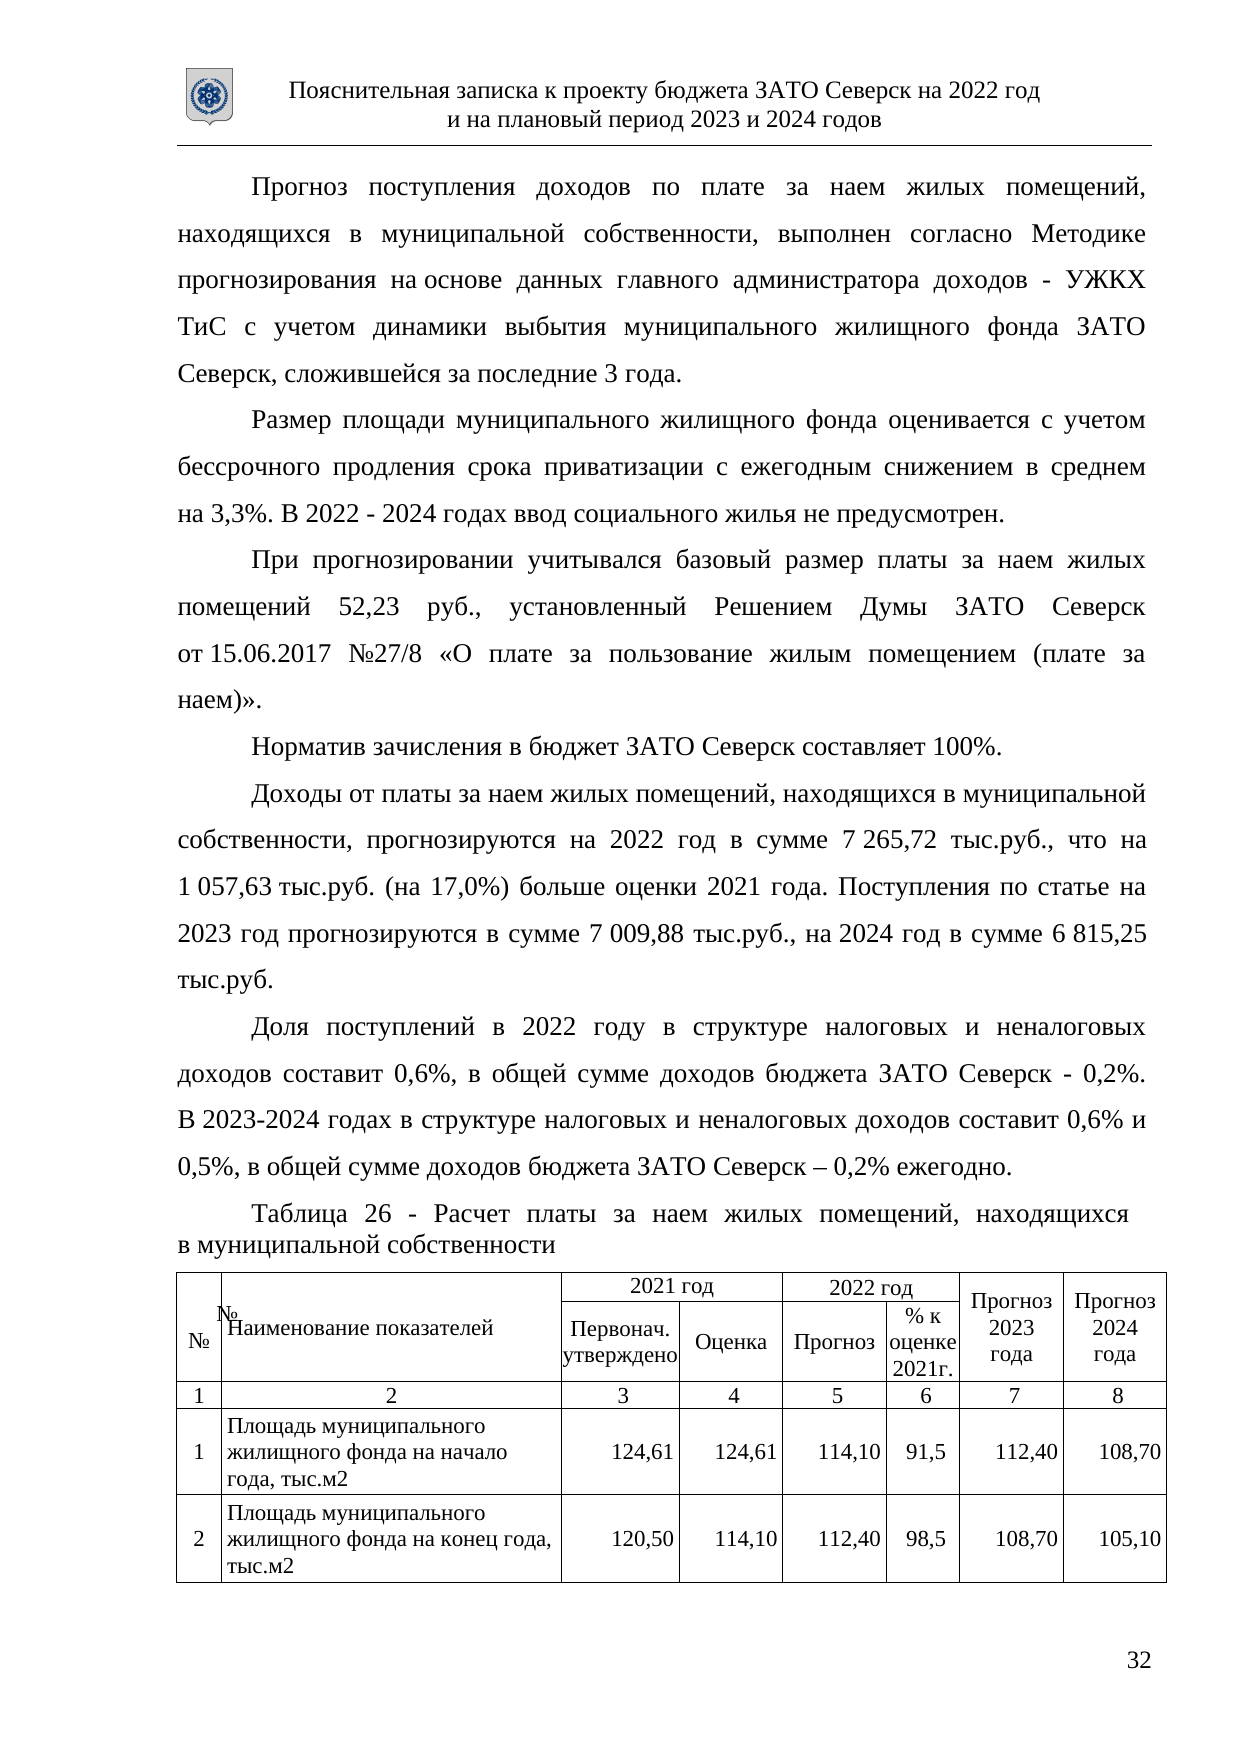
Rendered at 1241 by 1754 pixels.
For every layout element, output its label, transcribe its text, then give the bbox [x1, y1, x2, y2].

table_cell 6 [887, 1382, 959, 1408]
table_cell Первонач. утверждено [562, 1302, 679, 1381]
table_cell 112,40 [960, 1409, 1063, 1494]
table_header 2022 год [783, 1273, 959, 1301]
table_cell % к оценке 2021г. [887, 1302, 959, 1381]
table_header 2021 год [562, 1273, 782, 1301]
picture [186, 68, 233, 126]
table_cell 120,50 [562, 1495, 679, 1582]
table_cell 7 [960, 1382, 1063, 1408]
table_cell 8 [1064, 1382, 1166, 1408]
table_cell 114,10 [783, 1409, 886, 1494]
table_cell 91,5 [887, 1409, 959, 1494]
text Прогноз поступления доходов по плате за наем жилых помещений, находящихся в муниципальной собственности, выполнен согласно Методике прогнозирования на основе данных главного администратора доходов - УЖКХ ТиС с учетом динамики выбытия муниципального жилищного фонда ЗАТО Северск, сложившейся за последние 3 года. [177, 170, 1147, 388]
text Таблица 26 - Расчет платы за наем жилых помещений, находящихся в муниципальной собственности [177, 1197, 1147, 1259]
table_cell 1 [177, 1409, 221, 1494]
table_cell Оценка [680, 1302, 782, 1381]
table_cell 3 [562, 1382, 679, 1408]
table_header Наименование показателей [222, 1273, 561, 1381]
table_cell Прогноз [783, 1302, 886, 1381]
table_cell 98,5 [887, 1495, 959, 1582]
table_cell 5 [783, 1382, 886, 1408]
table_header №№ [177, 1273, 221, 1381]
table_cell Площадь муниципального жилищного фонда на начало года, тыс.м2 [222, 1409, 561, 1494]
table_cell 112,40 [783, 1495, 886, 1582]
table_cell 2 [222, 1382, 561, 1408]
table_cell 1 [177, 1382, 221, 1408]
table_cell 108,70 [1064, 1409, 1166, 1494]
table_cell 2 [177, 1495, 221, 1582]
table_cell 114,10 [680, 1495, 782, 1582]
table_cell 124,61 [680, 1409, 782, 1494]
table_cell 105,10 [1064, 1495, 1166, 1582]
table_cell 124,61 [562, 1409, 679, 1494]
table_header Прогноз 2024 года [1064, 1273, 1166, 1381]
text При прогнозировании учитывался базовый размер платы за наем жилых помещений 52,23 руб., установленный Решением Думы ЗАТО Северск от 15.06.2017 №27/8 «О плате за пользование жилым помещением (плате за наем)». [177, 543, 1147, 714]
table_cell 4 [680, 1382, 782, 1408]
table_cell Площадь муниципального жилищного фонда на конец года, тыс.м2 [222, 1495, 561, 1582]
table_header Прогноз 2023 года [960, 1273, 1063, 1381]
text Размер площади муниципального жилищного фонда оценивается с учетом бессрочного продления срока приватизации с ежегодным снижением в среднем на 3,3%. В 2022 - 2024 годах ввод социального жилья не предусмотрен. [177, 403, 1147, 528]
table_cell 108,70 [960, 1495, 1063, 1582]
text Доходы от платы за наем жилых помещений, находящихся в муниципальной собственности, прогнозируются на 2022 год в сумме 7 265,72 тыс.руб., что на 1 057,63 тыс.руб. (на 17,0%) больше оценки 2021 года. Поступления по статье на 2023 год прогнозируются в сумме 7 009,88 тыс.руб., на 2024 год в сумме 6 815,25 тыс.руб. [177, 777, 1147, 994]
text Доля поступлений в 2022 году в структуре налоговых и неналоговых доходов составит 0,6%, в общей сумме доходов бюджета ЗАТО Северск - 0,2%. В 2023-2024 годах в структуре налоговых и неналоговых доходов составит 0,6% и 0,5%, в общей сумме доходов бюджета ЗАТО Северск – 0,2% ежегодно. [177, 1010, 1147, 1181]
text Норматив зачисления в бюджет ЗАТО Северск составляет 100%. [177, 730, 1147, 761]
